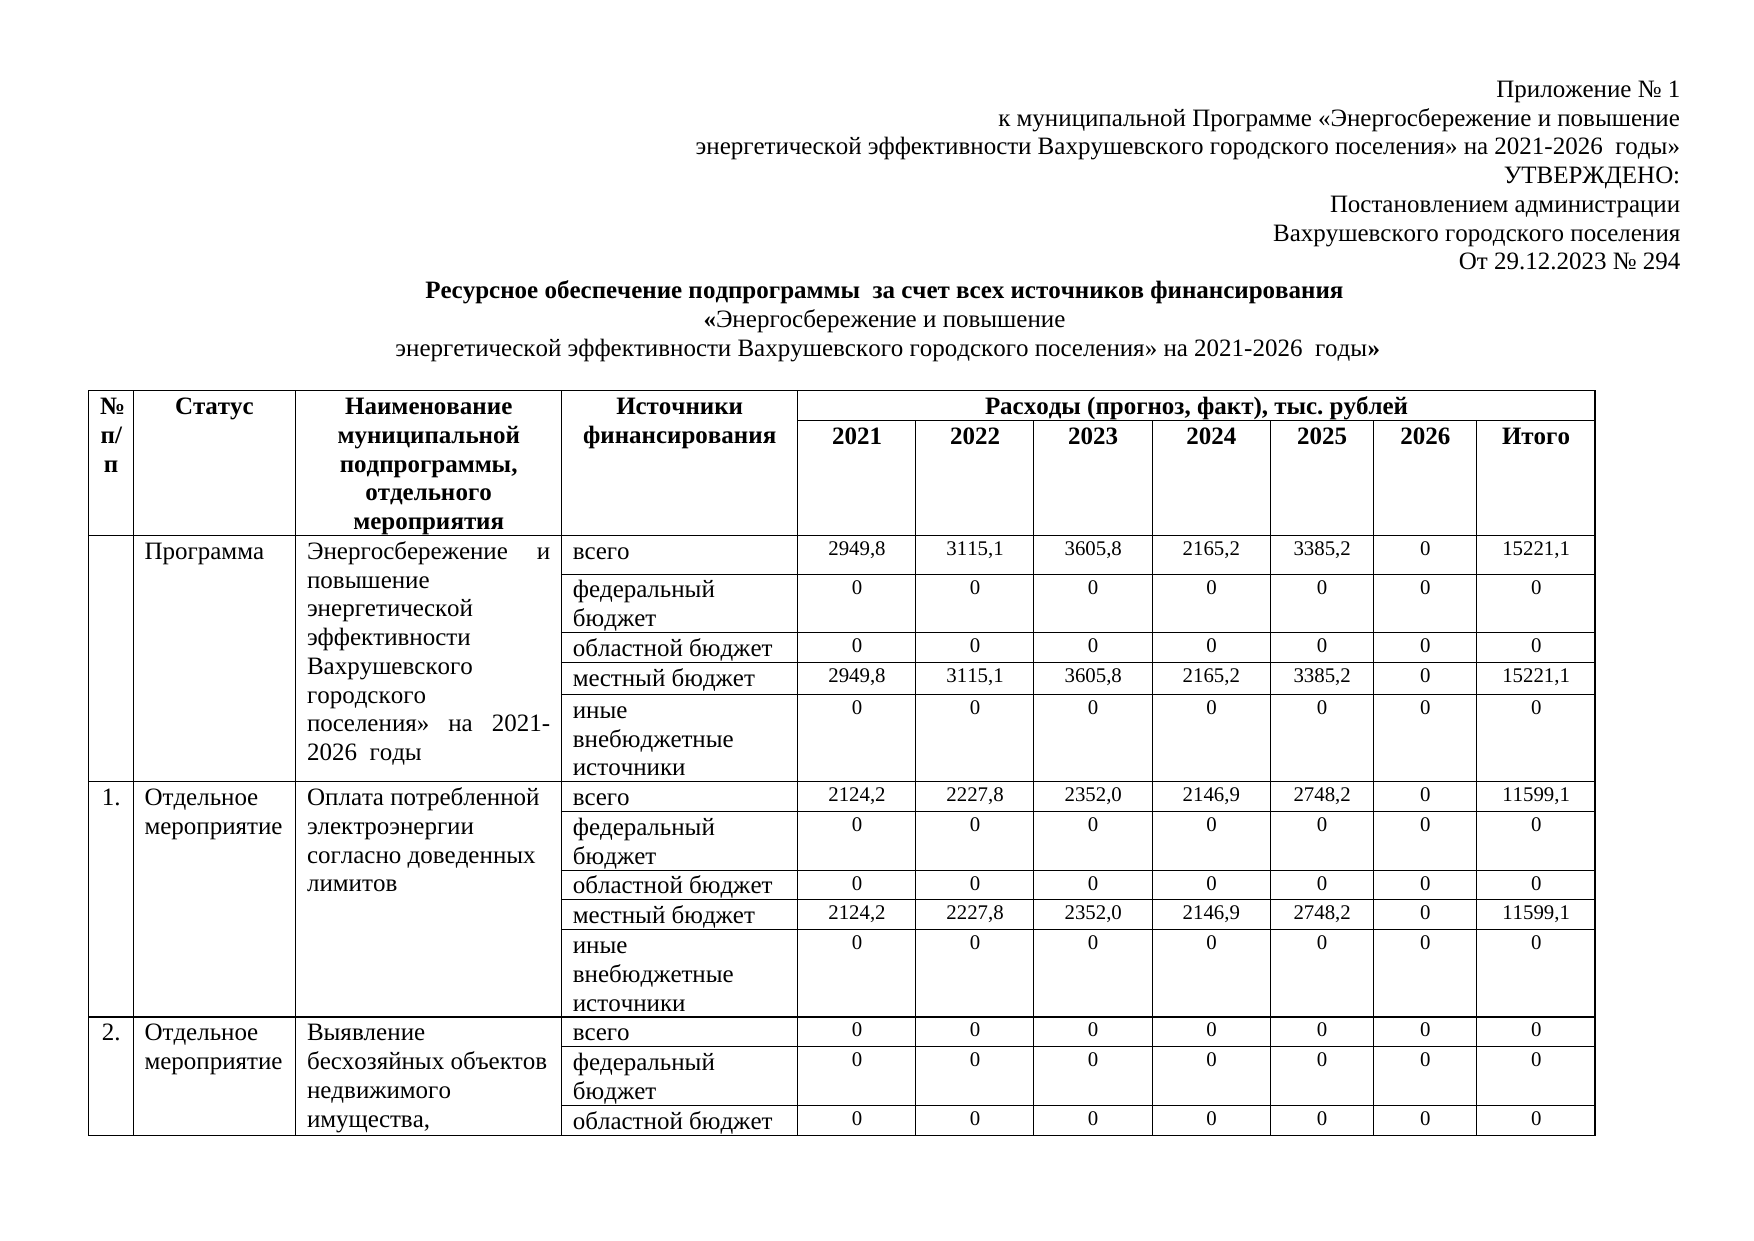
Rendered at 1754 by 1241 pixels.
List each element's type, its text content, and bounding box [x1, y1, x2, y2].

table_cell 0 [916, 1018, 1033, 1046]
table_cell 0 [1153, 871, 1270, 899]
table_cell 0 [1477, 930, 1594, 1016]
table_cell 0 [798, 633, 915, 662]
table_cell всего [562, 782, 797, 811]
table_cell 2146,9 [1153, 782, 1270, 811]
text Вахрушевского городского поселения [89, 218, 1680, 246]
table_cell 0 [798, 812, 915, 869]
table_cell 2124,2 [798, 782, 915, 811]
table_cell федеральный бюджет [562, 1047, 797, 1105]
table_cell 0 [798, 871, 915, 899]
table_cell 0 [1374, 782, 1476, 811]
table_cell 0 [798, 695, 915, 781]
table_cell всего [562, 536, 797, 573]
table_cell 0 [1153, 633, 1270, 662]
table_header Статус [134, 391, 295, 535]
table_cell 0 [798, 1106, 915, 1134]
table_cell 0 [1374, 695, 1476, 781]
table_cell 1. [89, 782, 133, 1016]
table_cell областной бюджет [562, 633, 797, 662]
table_cell 0 [1153, 1047, 1270, 1105]
table_cell 0 [916, 575, 1033, 632]
table_cell 2227,8 [916, 782, 1033, 811]
table_cell 0 [1034, 1106, 1152, 1134]
table_header Источники финансирования [562, 391, 797, 535]
table_cell 0 [1374, 536, 1476, 573]
table_cell [89, 536, 133, 781]
text энергетической эффективности Вахрушевского городского поселения» на 2021-2026 годы» [89, 131, 1680, 160]
text к муниципальной Программе «Энергосбережение и повышение [89, 103, 1680, 131]
table_cell 0 [916, 1047, 1033, 1105]
table_cell 0 [1271, 812, 1373, 869]
table_cell 0 [1477, 1106, 1594, 1134]
table_cell Программа [134, 536, 295, 781]
table_cell 2165,2 [1153, 536, 1270, 573]
table_cell 0 [1477, 871, 1594, 899]
table_cell 2025 [1271, 421, 1373, 535]
table_cell 0 [1477, 575, 1594, 632]
table_cell Оплата потребленной электроэнергии согласно доведенных лимитов [296, 782, 561, 1016]
table_cell 3385,2 [1271, 663, 1373, 694]
table_cell 0 [1034, 695, 1152, 781]
table_cell 0 [798, 1047, 915, 1105]
table_cell 2023 [1034, 421, 1152, 535]
table_cell 0 [1034, 575, 1152, 632]
table_cell 0 [1271, 930, 1373, 1016]
table_cell 0 [1153, 812, 1270, 869]
table_cell 0 [1374, 930, 1476, 1016]
table_cell 0 [1153, 575, 1270, 632]
table_cell 0 [1374, 633, 1476, 662]
table_cell 0 [916, 633, 1033, 662]
table_cell иные внебюджетные источники [562, 930, 797, 1016]
table_cell 2. [89, 1018, 133, 1134]
table_cell 2165,2 [1153, 663, 1270, 694]
table_cell 11599,1 [1477, 782, 1594, 811]
table_cell 2022 [916, 421, 1033, 535]
text «Энергосбережение и повышение [89, 304, 1680, 333]
table_cell 0 [1374, 1047, 1476, 1105]
table_cell 0 [916, 930, 1033, 1016]
table_cell 0 [1271, 1106, 1373, 1134]
table_cell 0 [1271, 575, 1373, 632]
table_cell Отдельное мероприятие [134, 1018, 295, 1134]
table_cell 0 [1271, 633, 1373, 662]
table_cell 2026 [1374, 421, 1476, 535]
table_cell федеральный бюджет [562, 812, 797, 869]
table_cell 2748,2 [1271, 782, 1373, 811]
table_cell федеральный бюджет [562, 575, 797, 632]
table_cell 2021 [798, 421, 915, 535]
table_cell 0 [1034, 930, 1152, 1016]
table_cell 2748,2 [1271, 900, 1373, 929]
table_cell 0 [1153, 1018, 1270, 1046]
table_cell 0 [1153, 695, 1270, 781]
table_cell Отдельное мероприятие [134, 782, 295, 1016]
text Постановлением администрации [89, 189, 1680, 218]
table_cell 2949,8 [798, 663, 915, 694]
table_cell 0 [1374, 812, 1476, 869]
table_cell областной бюджет [562, 871, 797, 899]
table_cell 2352,0 [1034, 782, 1152, 811]
table_cell 0 [1271, 871, 1373, 899]
text энергетической эффективности Вахрушевского городского поселения» на 2021-2026 годы» [89, 333, 1680, 361]
table_cell 0 [1271, 695, 1373, 781]
table_cell Выявление бесхозяйных объектов недвижимого имущества, используемых для передачи энергетических ресурсов [296, 1018, 561, 1134]
table_cell 0 [1374, 1106, 1476, 1134]
table_cell 0 [1271, 1047, 1373, 1105]
table_cell 0 [1477, 633, 1594, 662]
table_cell 0 [916, 1106, 1033, 1134]
text Приложение № 1 [89, 74, 1680, 103]
table_cell 11599,1 [1477, 900, 1594, 929]
table_cell 0 [1153, 930, 1270, 1016]
table_cell местный бюджет [562, 900, 797, 929]
table_cell 0 [1374, 663, 1476, 694]
table_cell 0 [1374, 900, 1476, 929]
table_cell 15221,1 [1477, 663, 1594, 694]
table_cell иные внебюджетные источники [562, 695, 797, 781]
table_cell 0 [1034, 1018, 1152, 1046]
table_cell 0 [1034, 812, 1152, 869]
table_header Наименование муниципальной подпрограммы, отдельного мероприятия [296, 391, 561, 535]
table_cell 3605,8 [1034, 536, 1152, 573]
table_cell 2146,9 [1153, 900, 1270, 929]
table_cell 2024 [1153, 421, 1270, 535]
table_cell 0 [798, 1018, 915, 1046]
table_cell 0 [1271, 1018, 1373, 1046]
table_cell 0 [1374, 575, 1476, 632]
text УТВЕРЖДЕНО: [89, 160, 1680, 189]
table_cell местный бюджет [562, 663, 797, 694]
table_cell областной бюджет [562, 1106, 797, 1134]
table_cell 3115,1 [916, 536, 1033, 573]
table_cell 0 [916, 871, 1033, 899]
table_cell 0 [916, 695, 1033, 781]
table_cell 3385,2 [1271, 536, 1373, 573]
table_cell 15221,1 [1477, 536, 1594, 573]
table_header Расходы (прогноз, факт), тыс. рублей [798, 391, 1594, 420]
table_cell 0 [1034, 1047, 1152, 1105]
table_cell 0 [916, 812, 1033, 869]
table_cell 2352,0 [1034, 900, 1152, 929]
table_cell 0 [798, 930, 915, 1016]
table_cell 0 [1477, 695, 1594, 781]
table_cell Итого [1477, 421, 1594, 535]
text От 29.12.2023 № 294 [89, 246, 1680, 275]
table_cell 0 [1374, 1018, 1476, 1046]
table_cell 2949,8 [798, 536, 915, 573]
table_cell Энергосбережение и повышение энергетической эффективности Вахрушевского городского поселения» на 2021-2026 годы [296, 536, 561, 781]
table_cell 0 [798, 575, 915, 632]
table_cell 3605,8 [1034, 663, 1152, 694]
table_cell 3115,1 [916, 663, 1033, 694]
table_cell 2227,8 [916, 900, 1033, 929]
table_cell 0 [1374, 871, 1476, 899]
table_header № п/п [89, 391, 133, 535]
table_cell всего [562, 1018, 797, 1046]
table_cell 0 [1477, 1047, 1594, 1105]
table_cell 0 [1153, 1106, 1270, 1134]
table_cell 0 [1477, 812, 1594, 869]
text Ресурсное обеспечение подпрограммы за счет всех источников финансирования [89, 275, 1680, 304]
table_cell 0 [1034, 633, 1152, 662]
table_cell 2124,2 [798, 900, 915, 929]
table_cell 0 [1034, 871, 1152, 899]
table_cell 0 [1477, 1018, 1594, 1046]
